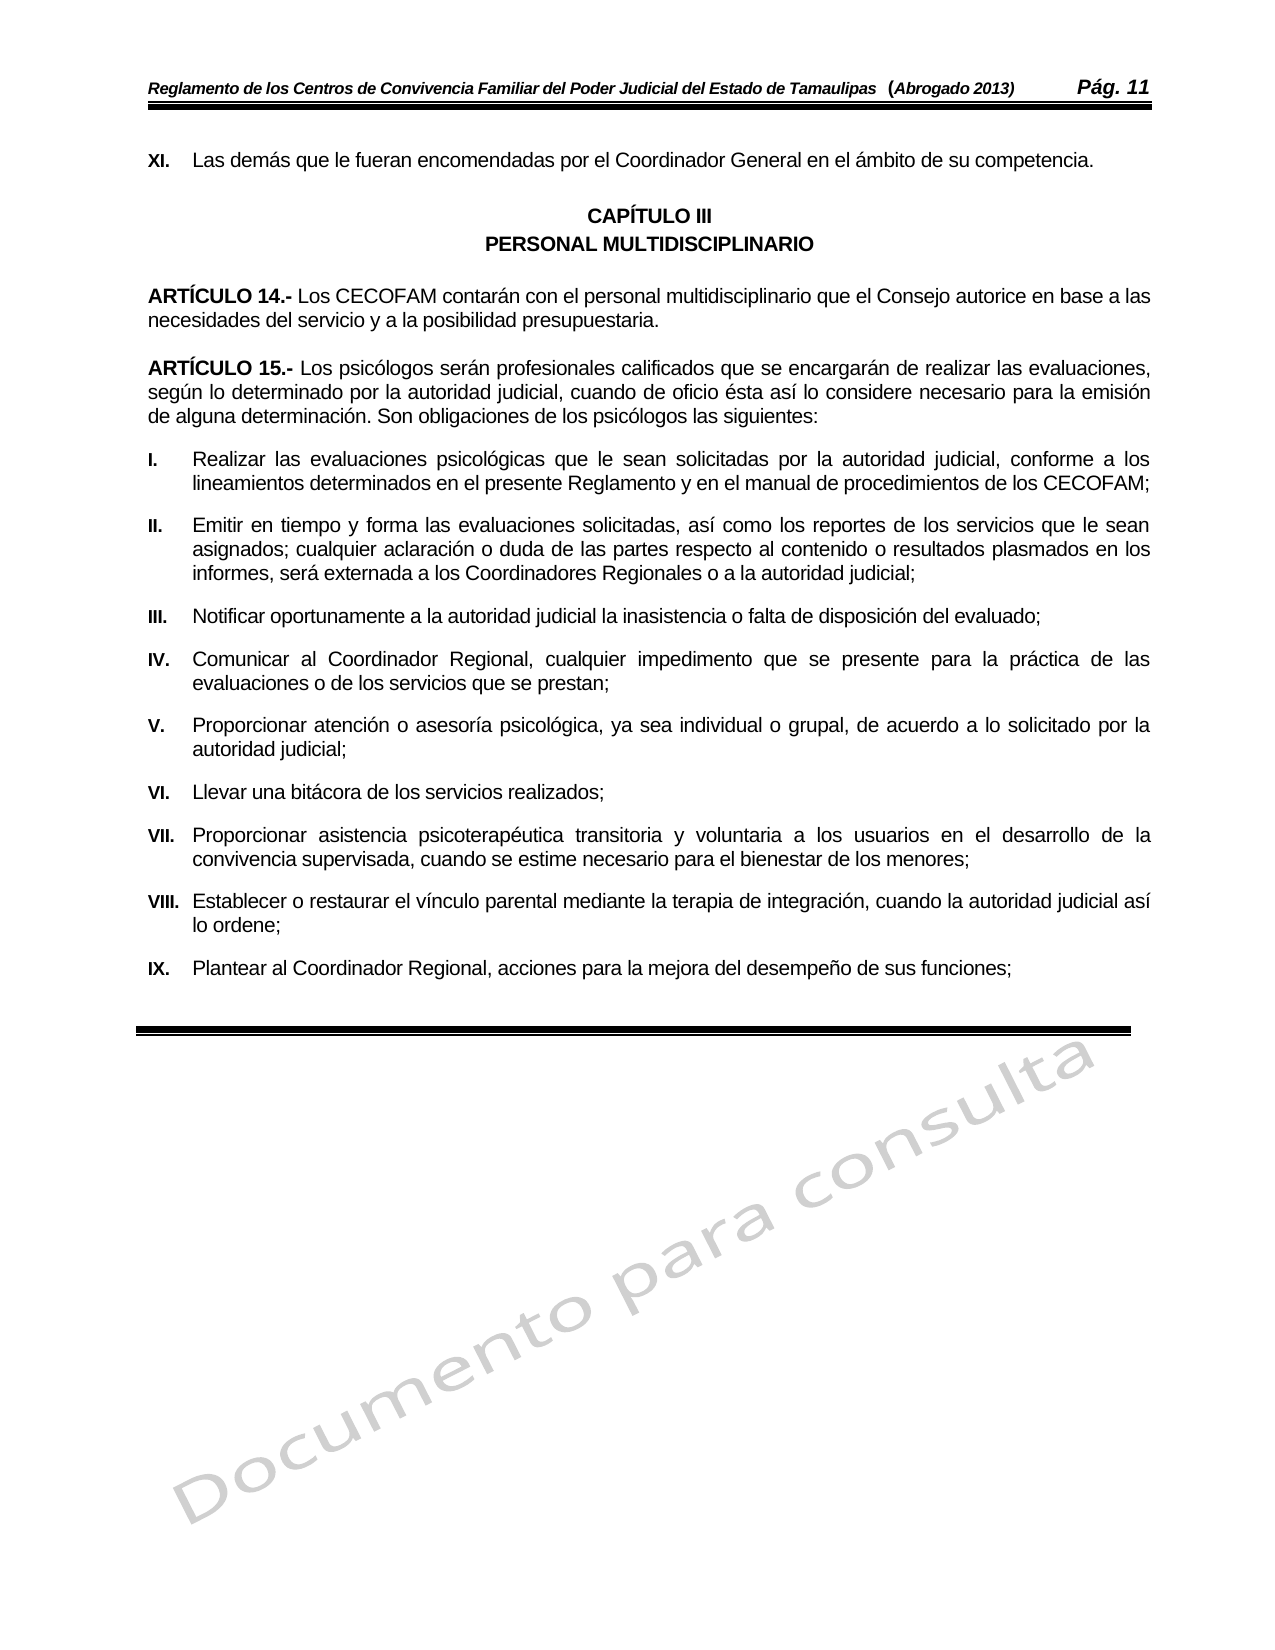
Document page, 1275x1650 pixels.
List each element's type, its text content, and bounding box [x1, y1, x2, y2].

list Proporcionar asistencia psicoterapéutica transitoria y voluntaria a los usuarios en el desarrollo de la convivencia supervisada, cuando se estime necesario para el bienestar de los menores; [148, 823, 1152, 871]
list Plantear al Coordinador Regional, acciones para la mejora del desempeño de sus funciones; [148, 956, 1152, 980]
text PERSONAL MULTIDISCIPLINARIO [148, 232, 1152, 256]
text ARTÍCULO 14.- Los CECOFAM contarán con el personal multidisciplinario que el Consejo autorice en base a las necesidades del servicio y a la posibilidad presupuestaria. [148, 284, 1152, 332]
list Comunicar al Coordinador Regional, cualquier impedimento que se presente para la práctica de las evaluaciones o de los servicios que se prestan; [148, 647, 1152, 694]
list Notificar oportunamente a la autoridad judicial la inasistencia o falta de disposición del evaluado; [148, 604, 1152, 628]
list Realizar las evaluaciones psicológicas que le sean solicitadas por la autoridad judicial, conforme a los lineamientos determinados en el presente Reglamento y en el manual de procedimientos de los CECOFAM; [148, 447, 1152, 494]
list Proporcionar atención o asesoría psicológica, ya sea individual o grupal, de acuerdo a lo solicitado por la autoridad judicial; [148, 713, 1152, 761]
list Las demás que le fueran encomendadas por el Coordinador General en el ámbito de su competencia. [148, 148, 1152, 172]
text ARTÍCULO 15.- Los psicólogos serán profesionales calificados que se encargarán de realizar las evaluaciones, según lo determinado por la autoridad judicial, cuando de oficio ésta así lo considere necesario para la emisión de alguna determinación. Son obligaciones de los psicólogos las siguientes: [148, 356, 1152, 428]
list Establecer o restaurar el vínculo parental mediante la terapia de integración, cuando la autoridad judicial así lo ordene; [148, 889, 1152, 937]
list Llevar una bitácora de los servicios realizados; [148, 780, 1152, 804]
text CAPÍTULO III [148, 204, 1152, 228]
list Emitir en tiempo y forma las evaluaciones solicitadas, así como los reportes de los servicios que le sean asignados; cualquier aclaración o duda de las partes respecto al contenido o resultados plasmados en los informes, será externada a los Coordinadores Regionales o a la autoridad judicial; [148, 513, 1152, 585]
